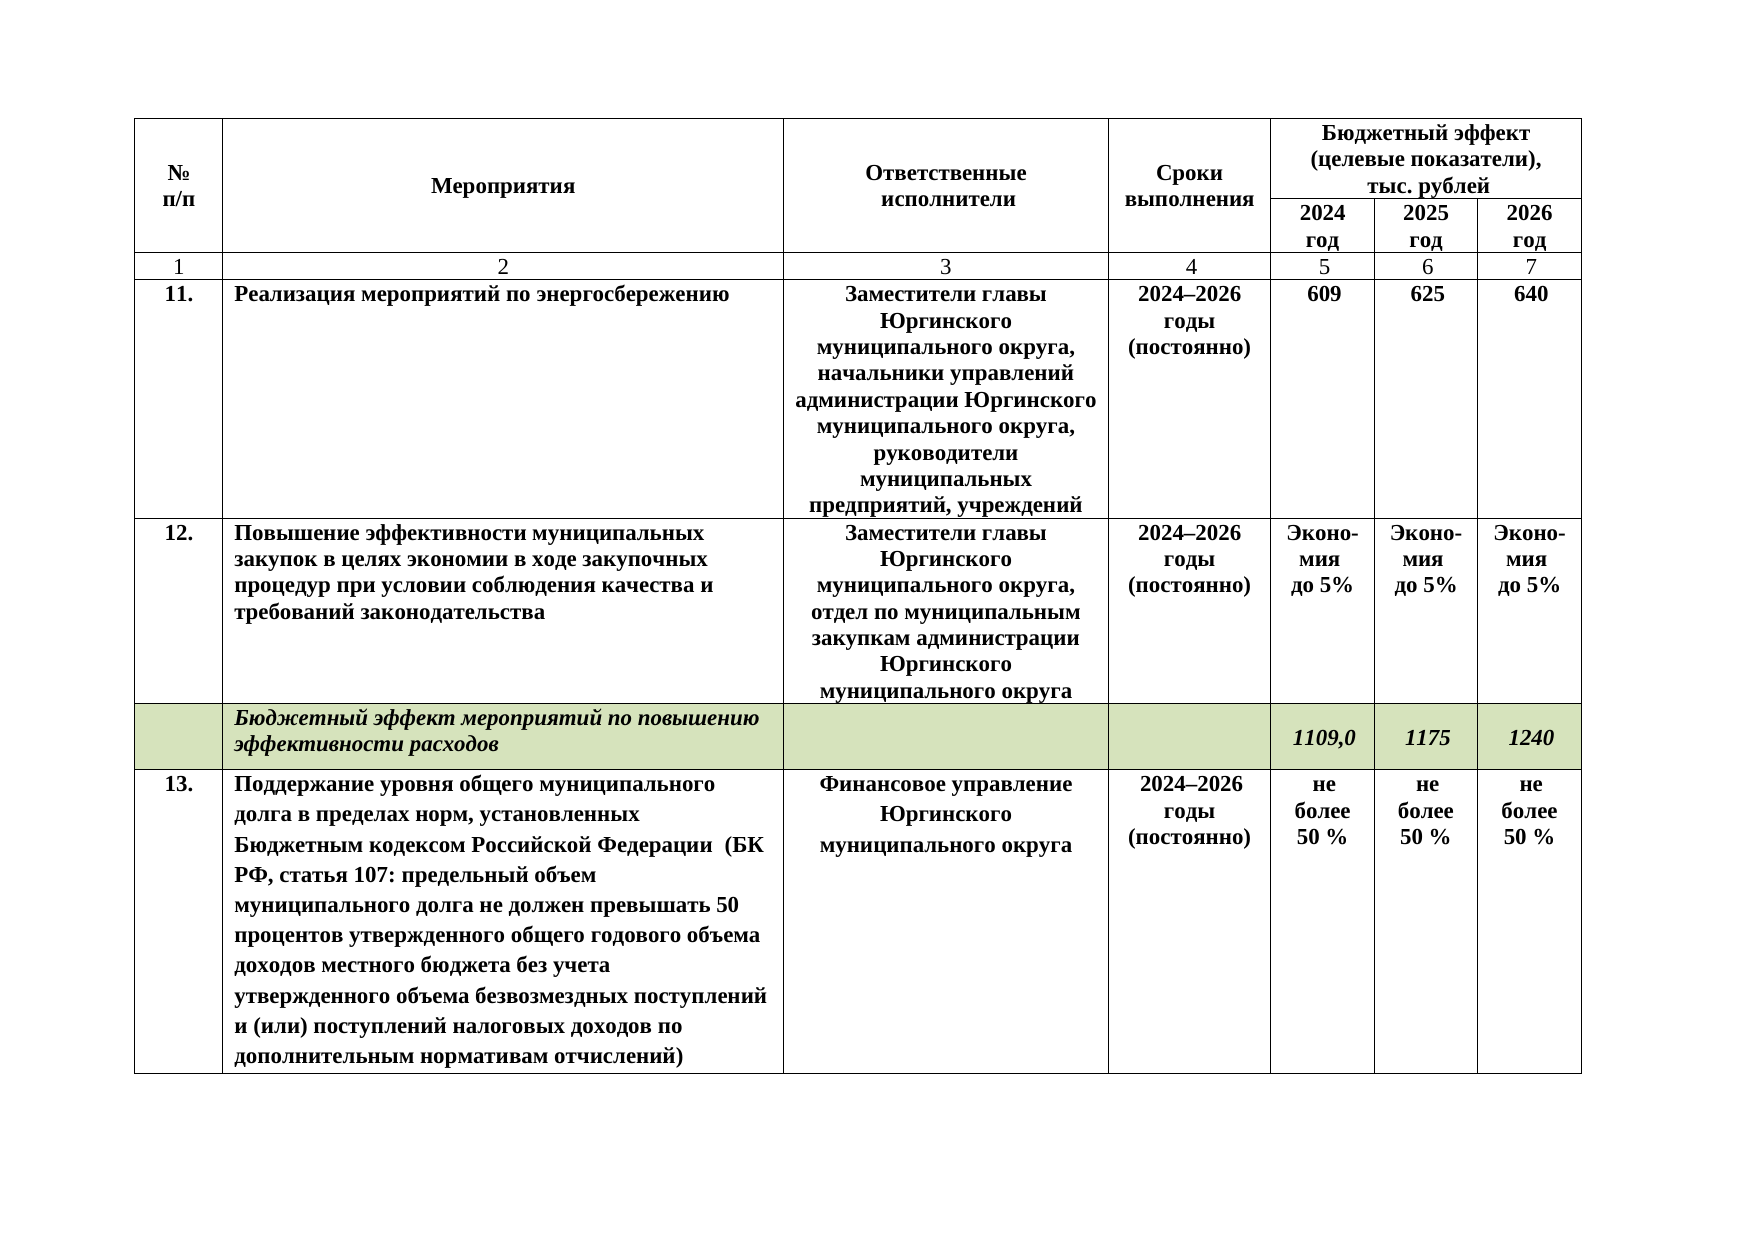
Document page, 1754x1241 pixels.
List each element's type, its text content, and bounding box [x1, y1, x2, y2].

table_cell 1240 [1478, 704, 1581, 769]
table_cell 2026 год [1478, 199, 1581, 252]
table_cell Повышение эффективности муниципальных закупок в целях экономии в ходе закупочных процедур при условии соблюдения качества и требований законодательства [223, 519, 783, 703]
table_header Мероприятия [223, 119, 783, 252]
table_cell 1175 [1375, 704, 1477, 769]
table_cell 4 [1109, 253, 1270, 279]
table_cell Эконо- мия до 5% [1478, 519, 1581, 703]
table_cell [1109, 704, 1270, 769]
table_cell Заместители главы Юргинского муниципального округа, отдел по муниципальным закупкам администрации Юргинского муниципального округа [784, 519, 1108, 703]
table_cell 7 [1478, 253, 1581, 279]
table_cell Реализация мероприятий по энергосбережению [223, 280, 783, 518]
table_cell 2024–2026 годы (постоянно) [1109, 280, 1270, 518]
table_cell Поддержание уровня общего муниципального долга в пределах норм, установленных Бюджетным кодексом Российской Федерации (БК РФ, статья 107: предельный объем муниципального долга не должен превышать 50 процентов утвержденного общего годового объема доходов местного бюджета без учета утвержденного объема безвозмездных поступлений и (или) поступлений налоговых доходов по дополнительным нормативам отчислений) [223, 770, 783, 1073]
table_cell Бюджетный эффект мероприятий по повышению эффективности расходов [223, 704, 783, 769]
table_cell [784, 704, 1108, 769]
table_cell 2024–2026 годы (постоянно) [1109, 519, 1270, 703]
table_cell 13. [135, 770, 222, 1073]
table_cell 625 [1375, 280, 1477, 518]
table_cell 6 [1375, 253, 1477, 279]
table_cell 1 [135, 253, 222, 279]
table_cell 2 [223, 253, 783, 279]
table_cell 2024 год [1271, 199, 1374, 252]
table_cell Заместители главы Юргинского муниципального округа, начальники управлений администрации Юргинского муниципального округа, руководители муниципальных предприятий, учреждений [784, 280, 1108, 518]
table_cell Эконо- мия до 5% [1271, 519, 1374, 703]
table_cell 3 [784, 253, 1108, 279]
table_cell 2025 год [1375, 199, 1477, 252]
table_cell не более 50 % [1271, 770, 1374, 1073]
table_cell 640 [1478, 280, 1581, 518]
table_cell 1109,0 [1271, 704, 1374, 769]
table_cell Финансовое управление Юргинского муниципального округа [784, 770, 1108, 1073]
table_cell 12. [135, 519, 222, 703]
table_cell 11. [135, 280, 222, 518]
table_header Бюджетный эффект (целевые показатели), тыс. рублей [1271, 119, 1581, 198]
table_cell [135, 704, 222, 769]
table_header Ответственные исполнители [784, 119, 1108, 252]
table_cell не более 50 % [1478, 770, 1581, 1073]
table_header Сроки выполнения [1109, 119, 1270, 252]
table_cell Эконо- мия до 5% [1375, 519, 1477, 703]
table_header № п/п [135, 119, 222, 252]
table_cell не более 50 % [1375, 770, 1477, 1073]
table_cell 609 [1271, 280, 1374, 518]
table_cell 2024–2026 годы (постоянно) [1109, 770, 1270, 1073]
table_cell 5 [1271, 253, 1374, 279]
